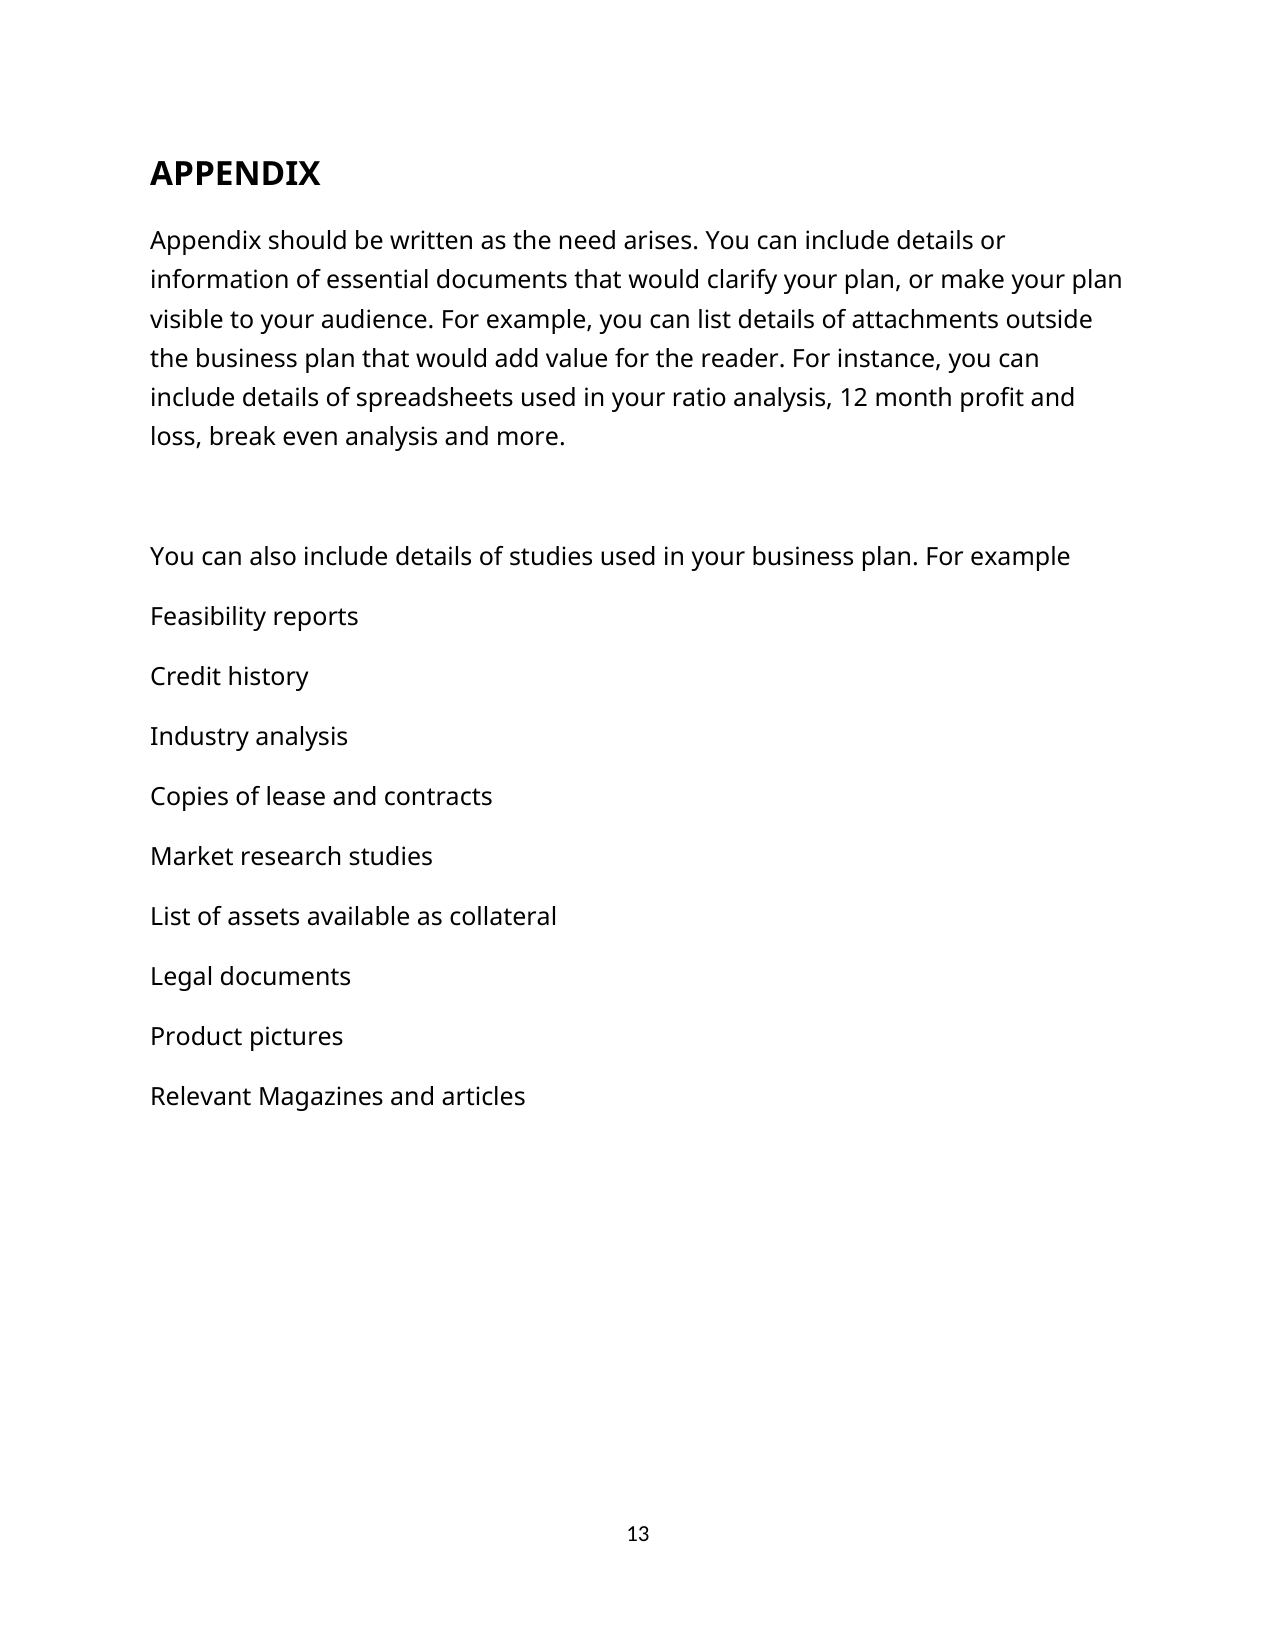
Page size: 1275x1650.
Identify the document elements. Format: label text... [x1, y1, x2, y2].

text Feasibility reports [150, 599, 1125, 633]
text Credit history [150, 659, 1125, 693]
text Copies of lease and contracts [150, 779, 1125, 813]
text List of assets available as collateral [150, 899, 1125, 933]
text You can also include details of studies used in your business plan. For example [150, 539, 1125, 573]
text APPENDIX [150, 150, 1125, 195]
text Industry analysis [150, 719, 1125, 753]
text Relevant Magazines and articles [150, 1079, 1125, 1113]
text Product pictures [150, 1019, 1125, 1053]
text Market research studies [150, 839, 1125, 873]
text Legal documents [150, 959, 1125, 993]
text Appendix should be written as the need arises. You can include details or information of essential documents that would clarify your plan, or make your plan visible to your audience. For example, you can list details of attachments outside the business plan that would add value for the reader. For instance, you can include details of spreadsheets used in your ratio analysis, 12 month profit and loss, break even analysis and more. [150, 223, 1125, 453]
